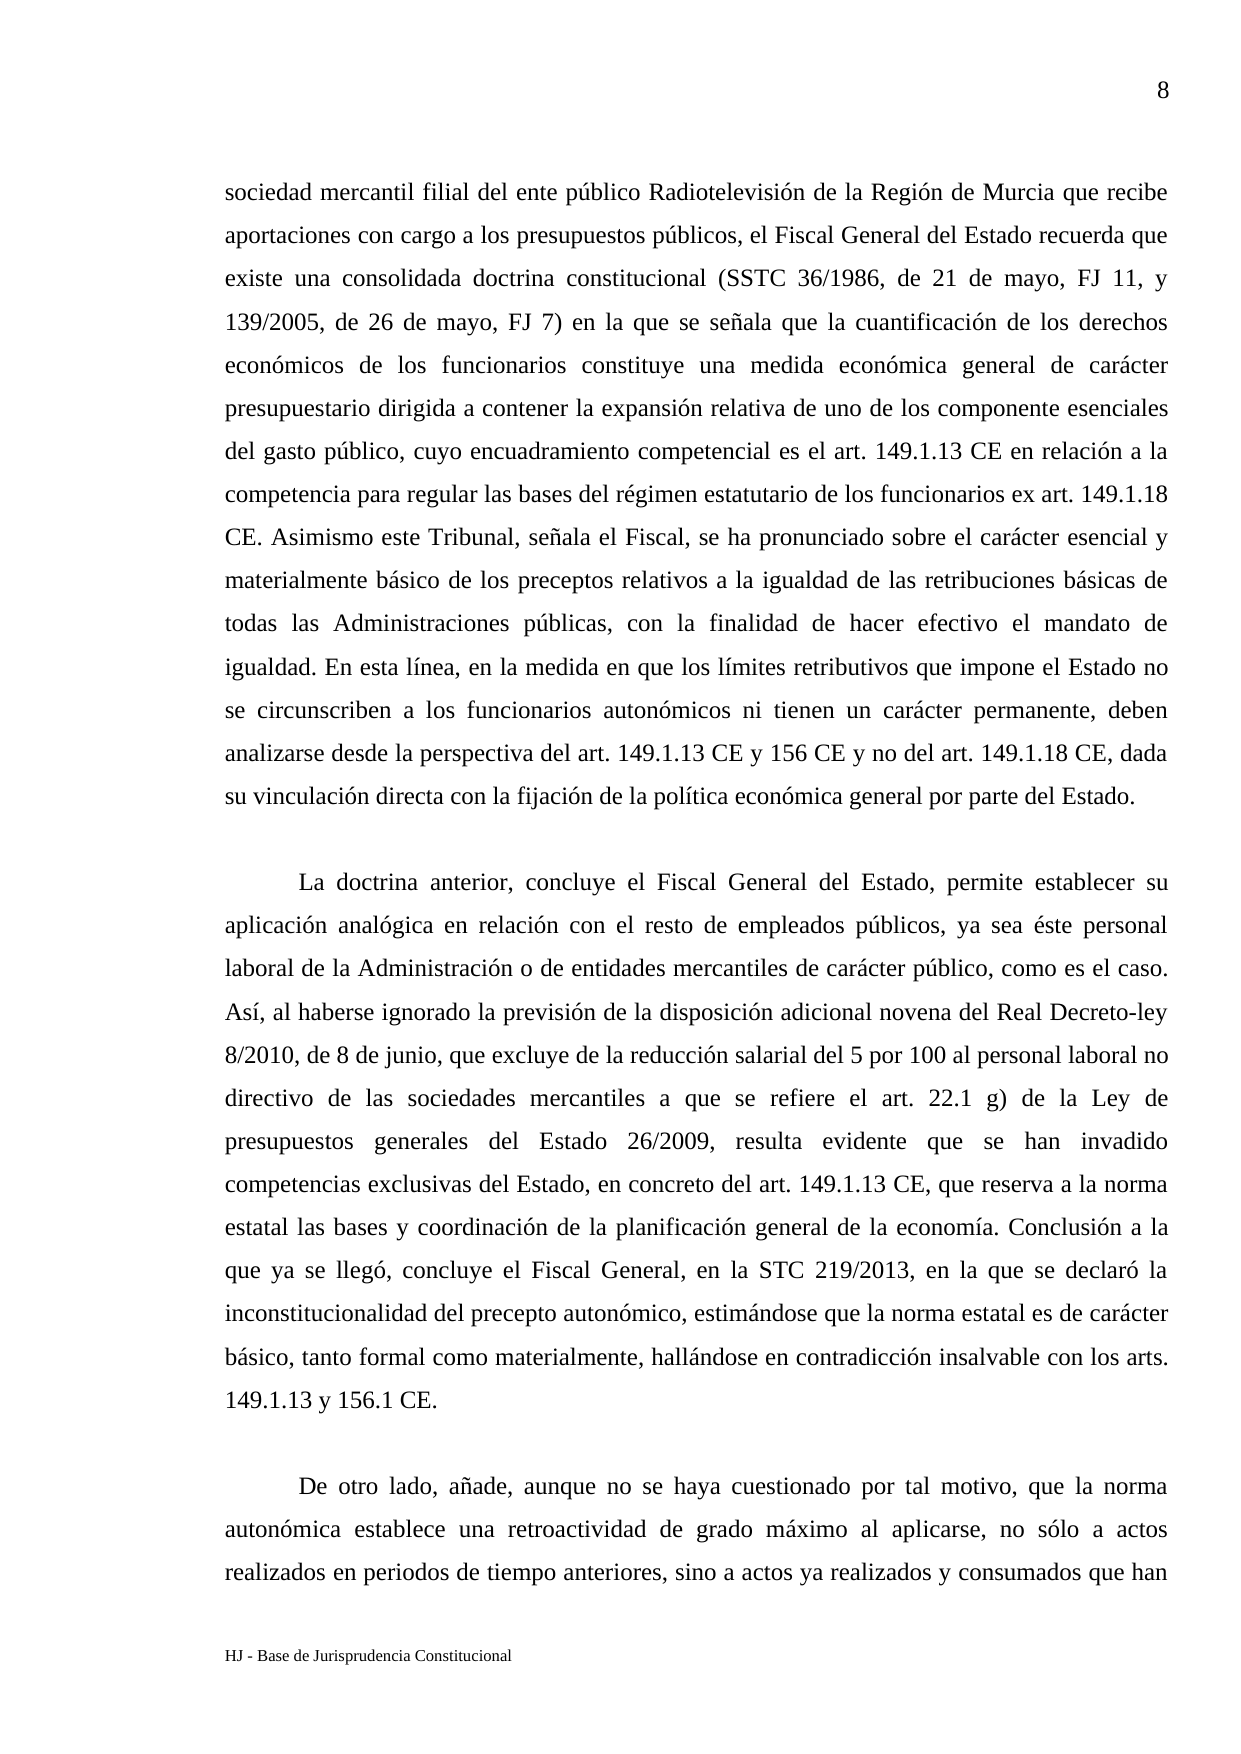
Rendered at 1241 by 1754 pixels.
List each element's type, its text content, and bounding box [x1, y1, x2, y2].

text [224, 177, 1169, 810]
text La doctrina anterior, concluye el Fiscal General del Estado, permite establecer su aplicación analógica en relación con el resto de empleados públicos, ya sea éste personal laboral de la Administración o de entidades mercantiles de carácter público, como es el caso. Así, al haberse ignorado la previsión de la disposición adicional novena del Real Decreto-ley 8/2010, de 8 de junio, que excluye de la reducción salarial del 5 por 100 al personal laboral no directivo de las sociedades mercantiles a que se refiere el art. 22.1 g) de la Ley de presupuestos generales del Estado 26/2009, resulta evidente que se han invadido competencias exclusivas del Estado, en concreto del art. 149.1.13 CE, que reserva a la norma estatal las bases y coordinación de la planificación general de la economía. Conclusión a la que ya se llegó, concluye el Fiscal General, en la STC 219/2013, en la que se declaró la inconstitucionalidad del precepto autonómico, estimándose que la norma estatal es de carácter básico, tanto formal como materialmente, hallándose en contradicción insalvable con los arts. 149.1.13 y 156.1 CE. [224, 867, 1169, 1413]
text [224, 1471, 1169, 1586]
